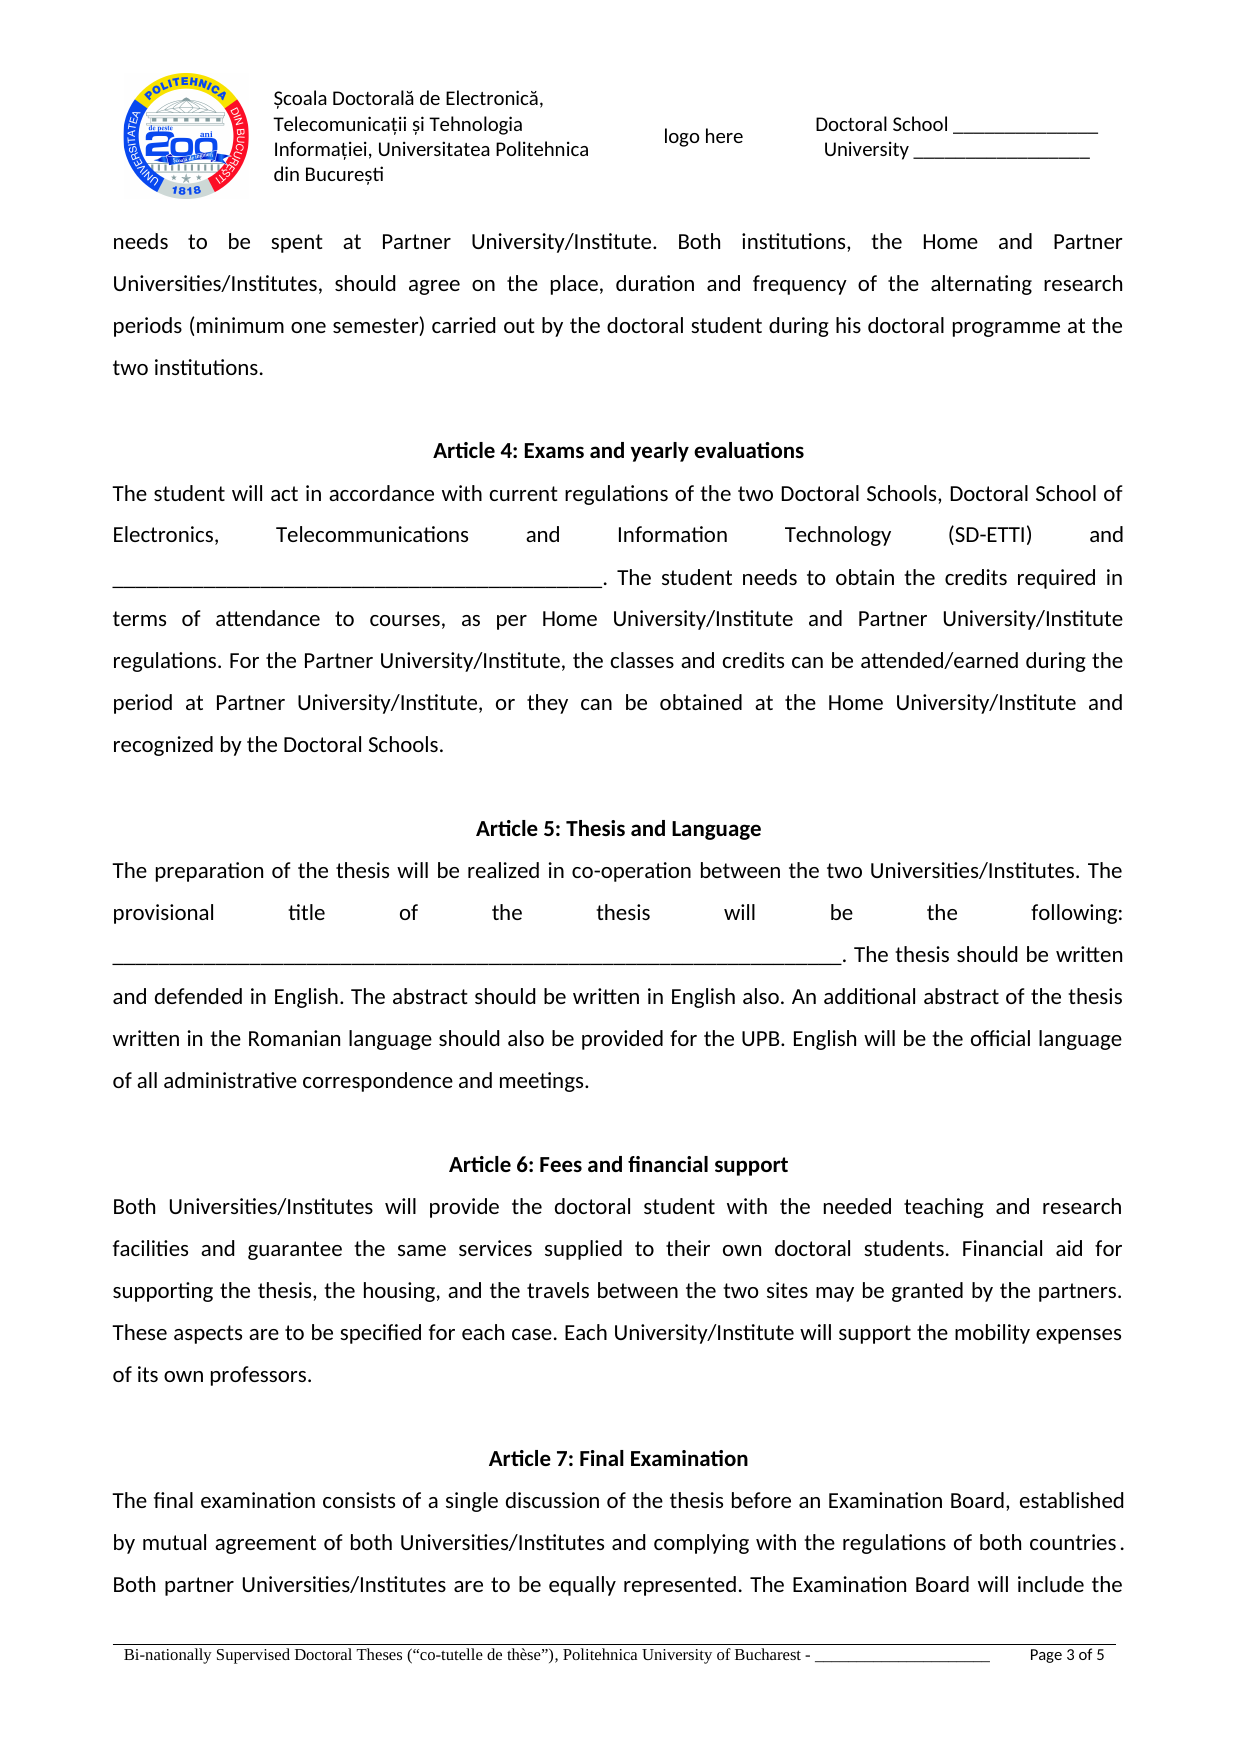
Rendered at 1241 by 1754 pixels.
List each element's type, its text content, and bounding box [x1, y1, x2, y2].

picture [123, 73, 249, 199]
text Article 4: Exams and yearly evaluations [112, 437, 1125, 465]
text The student will act in accordance with current regulations of the two Doctoral Schools, Doctoral School of Electronics, Telecommunications and Information Technology (SD-ETTI) and ___________________________________________. The student needs to obtain the credits required in terms of attendance to courses, as per Home University/Institute and Partner University/Institute regulations. For the Partner University/Institute, the classes and credits can be attended/earned during the period at Partner University/Institute, or they can be obtained at the Home University/Institute and recognized by the Doctoral Schools. [112, 479, 1125, 758]
text Article 7: Final Examination [112, 1444, 1125, 1472]
text The preparation of the thesis will be realized in co-operation between the two Universities/Institutes. The provisional title of the thesis will be the following: ________________________________________________________________. The thesis should be written and defended in English. The abstract should be written in English also. An additional abstract of the thesis written in the Romanian language should also be provided for the UPB. English will be the official language of all administrative correspondence and meetings. [112, 856, 1125, 1094]
text Article 5: Thesis and Language [112, 814, 1125, 842]
text Both Universities/Institutes will provide the doctoral student with the needed teaching and research facilities and guarantee the same services supplied to their own doctoral students. Financial aid for supporting the thesis, the housing, and the travels between the two sites may be granted by the partners. These aspects are to be specified for each case. Each University/Institute will support the mobility expenses of its own professors. [112, 1192, 1125, 1388]
text Article 6: Fees and financial support [112, 1150, 1125, 1178]
